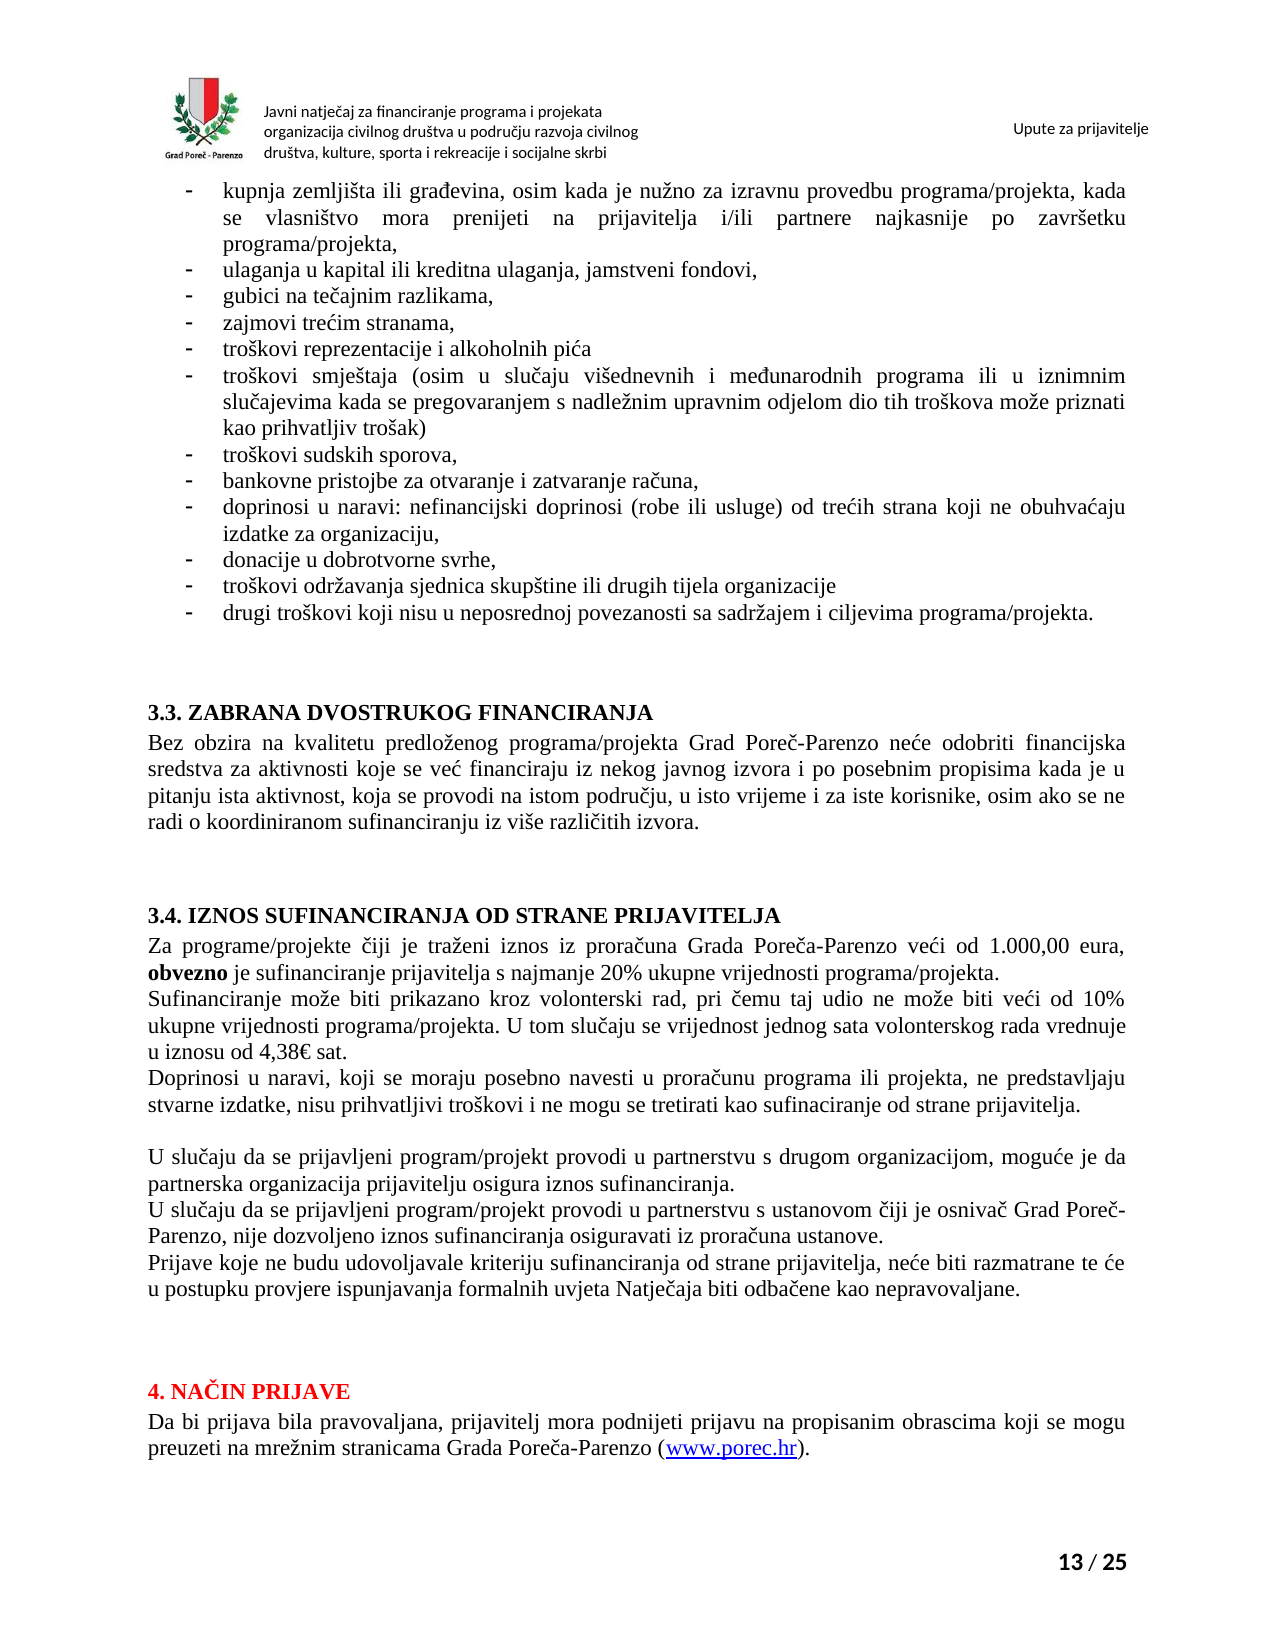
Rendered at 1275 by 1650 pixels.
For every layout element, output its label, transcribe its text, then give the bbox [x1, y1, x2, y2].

list drugi troškovi koji nisu u neposrednoj povezanosti sa sadržajem i ciljevima programa/projekta. [185, 599, 1127, 625]
list troškovi održavanja sjednica skupštine ili drugih tijela organizacije [185, 572, 1127, 599]
list ulaganja u kapital ili kreditna ulaganja, jamstveni fondovi, [185, 256, 1127, 283]
subtitle 4. NAČIN PRIJAVE [148, 1378, 1127, 1404]
text Da bi prijava bila pravovaljana, prijavitelj mora podnijeti prijavu na propisanim obrascima koji se mogu preuzeti na mrežnim stranicama Grada Poreča-Parenzo (www.porec.hr). [148, 1408, 1127, 1461]
text Prijave koje ne budu udovoljavale kriteriju sufinanciranja od strane prijavitelja, neće biti razmatrane te će u postupku provjere ispunjavanja formalnih uvjeta Natječaja biti odbačene kao nepravovaljane. [148, 1249, 1127, 1302]
list donacije u dobrotvorne svrhe, [185, 546, 1127, 572]
list zajmovi trećim stranama, [185, 309, 1127, 335]
subtitle 3.3. ZABRANA DVOSTRUKOG FINANCIRANJA [148, 699, 1127, 725]
subtitle 3.4. IZNOS SUFINANCIRANJA OD STRANE PRIJAVITELJA [148, 902, 1127, 929]
list kupnja zemljišta ili građevina, osim kada je nužno za izravnu provedbu programa/projekta, kada se vlasništvo mora prenijeti na prijavitelja i/ili partnere najkasnije po završetku programa/projekta, [185, 177, 1127, 256]
text U slučaju da se prijavljeni program/projekt provodi u partnerstvu s ustanovom čiji je osnivač Grad Poreč-Parenzo, nije dozvoljeno iznos sufinanciranja osiguravati iz proračuna ustanove. [148, 1196, 1127, 1249]
list bankovne pristojbe za otvaranje i zatvaranje računa, [185, 467, 1127, 493]
list doprinosi u naravi: nefinancijski doprinosi (robe ili usluge) od trećih strana koji ne obuhvaćaju izdatke za organizaciju, [185, 493, 1127, 546]
list troškovi reprezentacije i alkoholnih pića [185, 335, 1127, 362]
text Doprinosi u naravi, koji se moraju posebno navesti u proračunu programa ili projekta, ne predstavljaju stvarne izdatke, nisu prihvatljivi troškovi i ne mogu se tretirati kao sufinaciranje od strane prijavitelja. [148, 1064, 1127, 1117]
text Bez obzira na kvalitetu predloženog programa/projekta Grad Poreč-Parenzo neće odobriti financijska sredstva za aktivnosti koje se već financiraju iz nekog javnog izvora i po posebnim propisima kada je u pitanju ista aktivnost, koja se provodi na istom području, u isto vrijeme i za iste korisnike, osim ako se ne radi o koordiniranom sufinanciranju iz više različitih izvora. [148, 729, 1127, 834]
picture [161, 70, 249, 166]
text Sufinanciranje može biti prikazano kroz volonterski rad, pri čemu taj udio ne može biti veći od 10% ukupne vrijednosti programa/projekta. U tom slučaju se vrijednost jednog sata volonterskog rada vrednuje u iznosu od 4,38€ sat. [148, 985, 1127, 1064]
text Za programe/projekte čiji je traženi iznos iz proračuna Grada Poreča-Parenzo veći od 1.000,00 eura, obvezno je sufinanciranje prijavitelja s najmanje 20% ukupne vrijednosti programa/projekta. [148, 933, 1127, 985]
list troškovi smještaja (osim u slučaju višednevnih i međunarodnih programa ili u iznimnim slučajevima kada se pregovaranjem s nadležnim upravnim odjelom dio tih troškova može priznati kao prihvatljiv trošak) [185, 362, 1127, 441]
list troškovi sudskih sporova, [185, 441, 1127, 467]
text U slučaju da se prijavljeni program/projekt provodi u partnerstvu s drugom organizacijom, moguće je da partnerska organizacija prijavitelju osigura iznos sufinanciranja. [148, 1143, 1127, 1196]
list gubici na tečajnim razlikama, [185, 283, 1127, 309]
